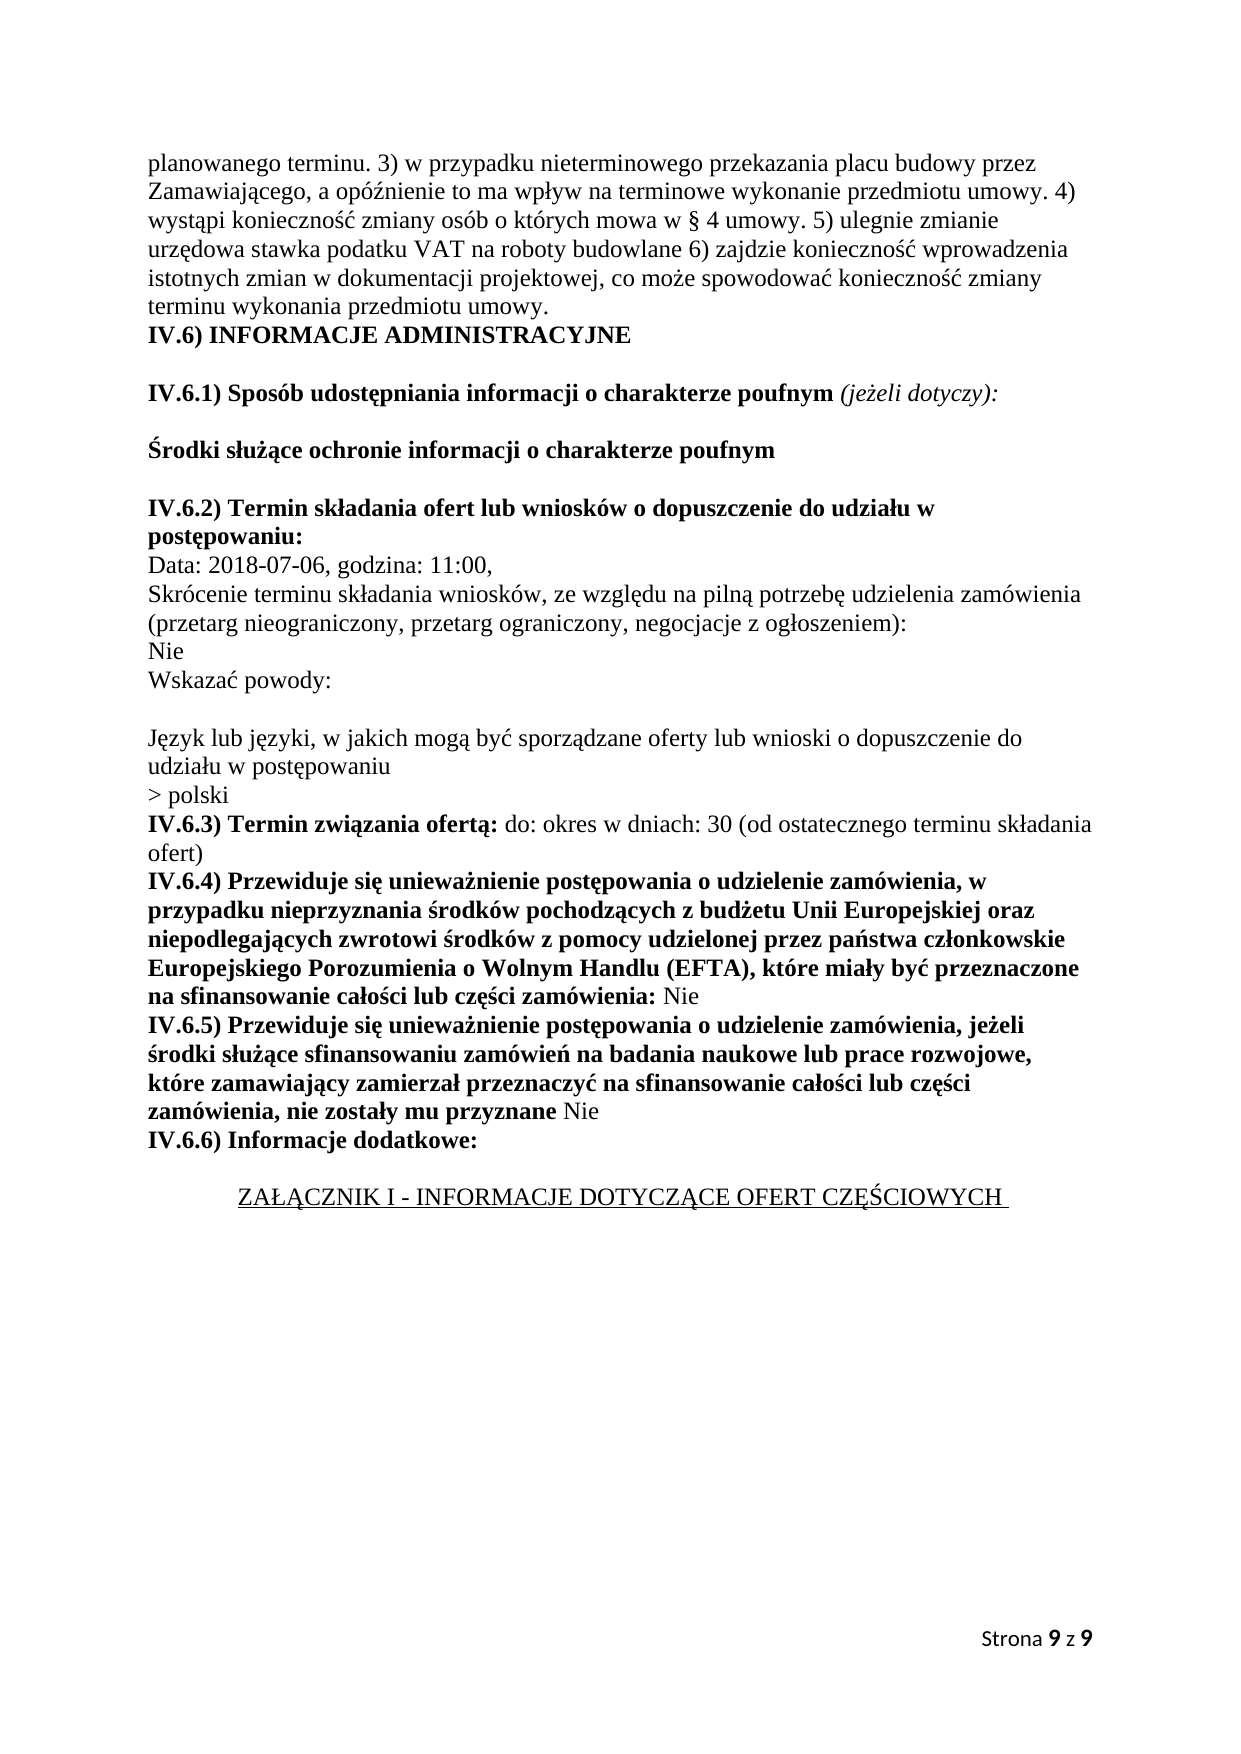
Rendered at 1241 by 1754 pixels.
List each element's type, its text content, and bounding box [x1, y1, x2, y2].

text ZAŁĄCZNIK I - INFORMACJE DOTYCZĄCE OFERT CZĘŚCIOWYCH [148, 1182, 1093, 1211]
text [148, 148, 1093, 1182]
